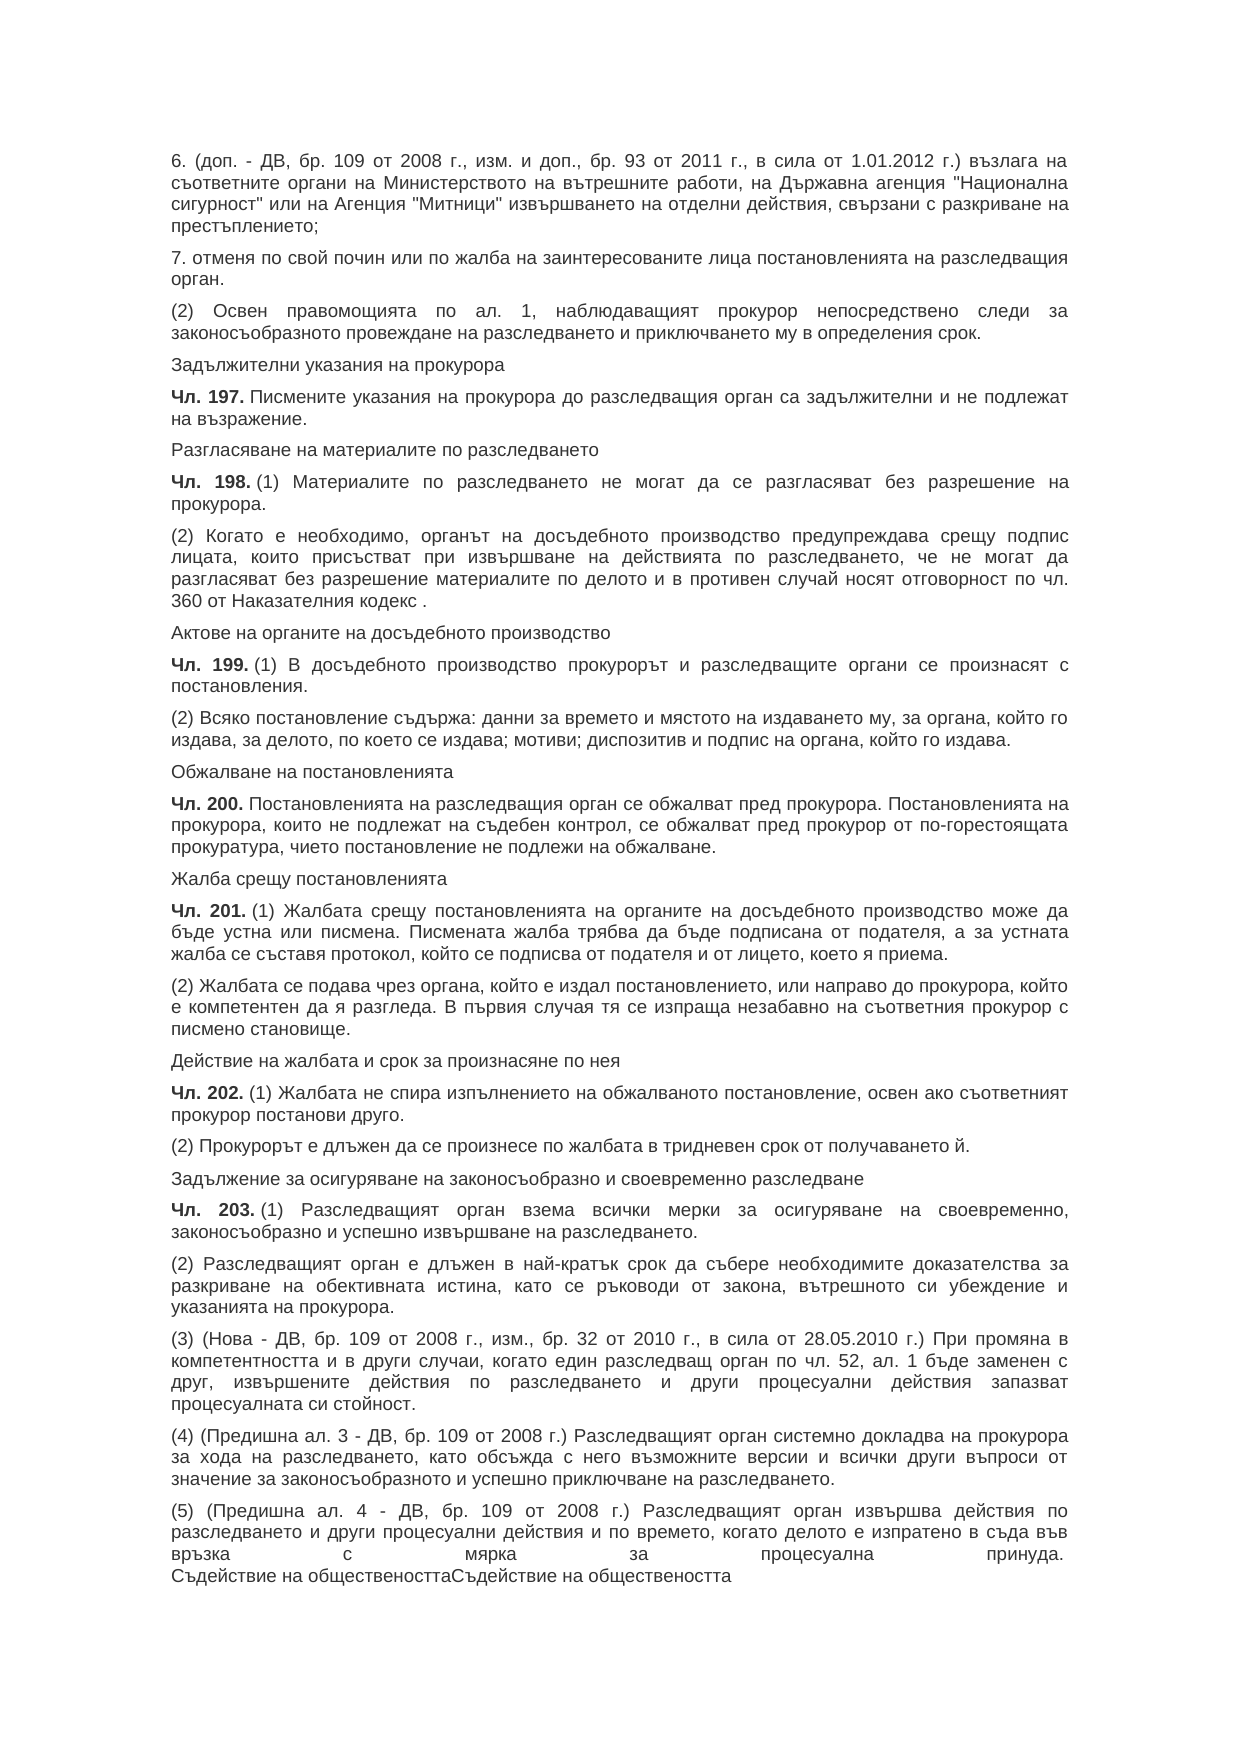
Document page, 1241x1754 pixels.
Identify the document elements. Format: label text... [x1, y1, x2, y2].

text (2) Когато е необходимо, органът на досъдебното производство предупреждава срещу подпис лицата, които присъстват при извършване на действията по разследването, че не могат да разгласяват без разрешение материалите по делото и в противен случай носят отговорност по чл. 360 от Наказателния кодекс . [171, 525, 1069, 611]
text Задължение за осигуряване на законосъобразно и своевременно разследване [171, 1167, 1069, 1189]
text Чл. 200. Постановленията на разследващия орган се обжалват пред прокурора. Постановленията на прокурора, които не подлежат на съдебен контрол, се обжалват пред прокурор от по-горестоящата прокуратура, чието постановление не подлежи на обжалване. [171, 792, 1069, 857]
text Чл. 197. Писмените указания на прокурора до разследващия орган са задължителни и не подлежат на възражение. [171, 386, 1069, 429]
text Действие на жалбата и срок за произнасяне по нея [171, 1050, 1069, 1071]
text (3) (Нова - ДВ, бр. 109 от 2008 г., изм., бр. 32 от 2010 г., в сила от 28.05.2010 г.) При промяна в компетентността и в други случаи, когато един разследващ орган по чл. 52, ал. 1 бъде заменен с друг, извършените действия по разследването и други процесуални действия запазват процесуалната си стойност. [171, 1328, 1069, 1414]
text Разгласяване на материалите по разследването [171, 439, 1069, 461]
text 7. отменя по свой почин или по жалба на заинтересованите лица постановленията на разследващия орган. [171, 247, 1069, 290]
text Чл. 201. (1) Жалбата срещу постановленията на органите на досъдебното производство може да бъде устна или писмена. Писмената жалба трябва да бъде подписана от подателя, а за устната жалба се съставя протокол, който се подписва от подателя и от лицето, което я приема. [171, 899, 1069, 964]
text Жалба срещу постановленията [171, 868, 1069, 889]
text Задължителни указания на прокурора [171, 354, 1069, 375]
text (4) (Предишна ал. 3 - ДВ, бр. 109 от 2008 г.) Разследващият орган системно докладва на прокурора за хода на разследването, като обсъжда с него възможните версии и всички други въпроси от значение за законосъобразното и успешно приключване на разследването. [171, 1424, 1069, 1489]
text Чл. 198. (1) Материалите по разследването не могат да се разгласяват без разрешение на прокурора. [171, 471, 1069, 514]
text (2) Жалбата се подава чрез органа, който е издал постановлението, или направо до прокурора, който е компетентен да я разгледа. В първия случая тя се изпраща незабавно на съответния прокурор с писмено становище. [171, 975, 1069, 1039]
text (5) (Предишна ал. 4 - ДВ, бр. 109 от 2008 г.) Разследващият орган извършва действия по разследването и други процесуални действия и по времето, когато делото е изпратено в съда във връзка с мярка за процесуална принуда. Съдействие на общественосттаСъдействие на обществеността [171, 1500, 1069, 1586]
text (2) Освен правомощията по ал. 1, наблюдаващият прокурор непосредствено следи за законосъобразното провеждане на разследването и приключването му в определения срок. [171, 300, 1069, 343]
text (2) Всяко постановление съдържа: данни за времето и мястото на издаването му, за органа, който го издава, за делото, по което се издава; мотиви; диспозитив и подпис на органа, който го издава. [171, 707, 1069, 750]
text Чл. 199. (1) В досъдебното производство прокурорът и разследващите органи се произнасят с постановления. [171, 653, 1069, 697]
text 6. (доп. - ДВ, бр. 109 от 2008 г., изм. и доп., бр. 93 от 2011 г., в сила от 1.01.2012 г.) възлага на съответните органи на Министерството на вътрешните работи, на Държавна агенция "Национална сигурност" или на Агенция "Митници" извършването на отделни действия, свързани с разкриване на престъплението; [171, 150, 1069, 236]
text (2) Разследващият орган е длъжен в най-кратък срок да събере необходимите доказателства за разкриване на обективната истина, като се ръководи от закона, вътрешното си убеждение и указанията на прокурора. [171, 1253, 1069, 1317]
text Актове на органите на досъдебното производство [171, 621, 1069, 643]
text Чл. 202. (1) Жалбата не спира изпълнението на обжалваното постановление, освен ако съответният прокурор постанови друго. [171, 1082, 1069, 1125]
text (2) Прокурорът е длъжен да се произнесе по жалбата в тридневен срок от получаването й. [171, 1135, 1069, 1157]
text Обжалване на постановленията [171, 761, 1069, 782]
text Чл. 203. (1) Разследващият орган взема всички мерки за осигуряване на своевременно, законосъобразно и успешно извършване на разследването. [171, 1199, 1069, 1242]
